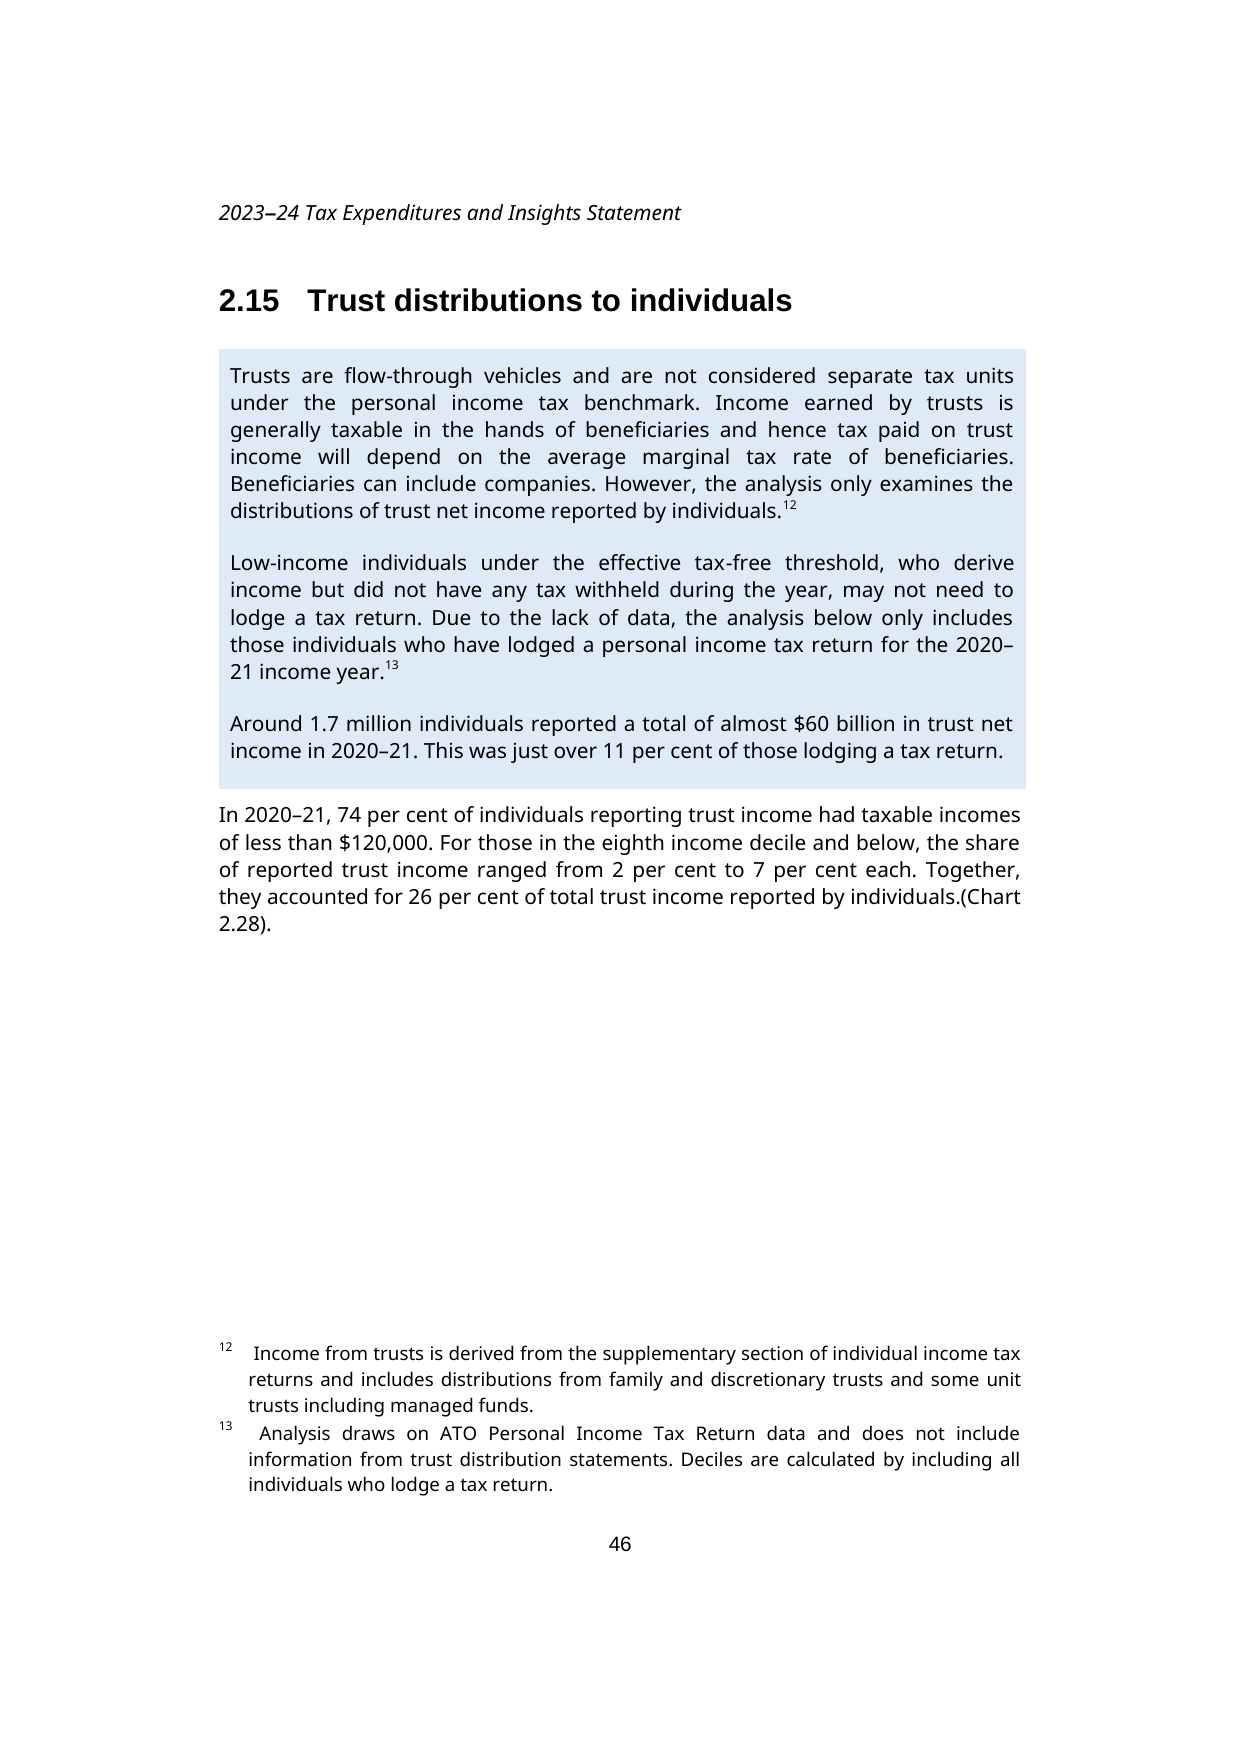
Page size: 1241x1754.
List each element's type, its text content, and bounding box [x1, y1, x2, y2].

text In 2020–21, 74 per cent of individuals reporting trust income had taxable incomes of less than $120,000. For those in the eighth income decile and below, the share of reported trust income ranged from 2 per cent to 7 per cent each. Together, they accounted for 26 per cent of total trust income reported by individuals.(Chart 2.28). [218, 801, 1022, 937]
subtitle Trust distributions to individuals [218, 282, 1022, 318]
table_header Trusts are flow-through vehicles and are not considered separate tax units under the personal income tax benchmark. Income earned by trusts is generally taxable in the hands of beneficiaries and hence tax paid on trust income will depend on the average marginal tax rate of beneficiaries. Beneficiaries can include companies. However, the analysis only examines the distributions of trust net income reported by individuals. Low-income individuals under the effective tax-free threshold, who derive income but did not have any tax withheld during the year, may not need to lodge a tax return. Due to the lack of data, the analysis below only includes those individuals who have lodged a personal income tax return for the 2020–21 income year. Around 1.7 million individuals reported a total of almost $60 billion in trust net income in 2020–21. This was just over 11 per cent of those lodging a tax return. [219, 349, 1026, 789]
